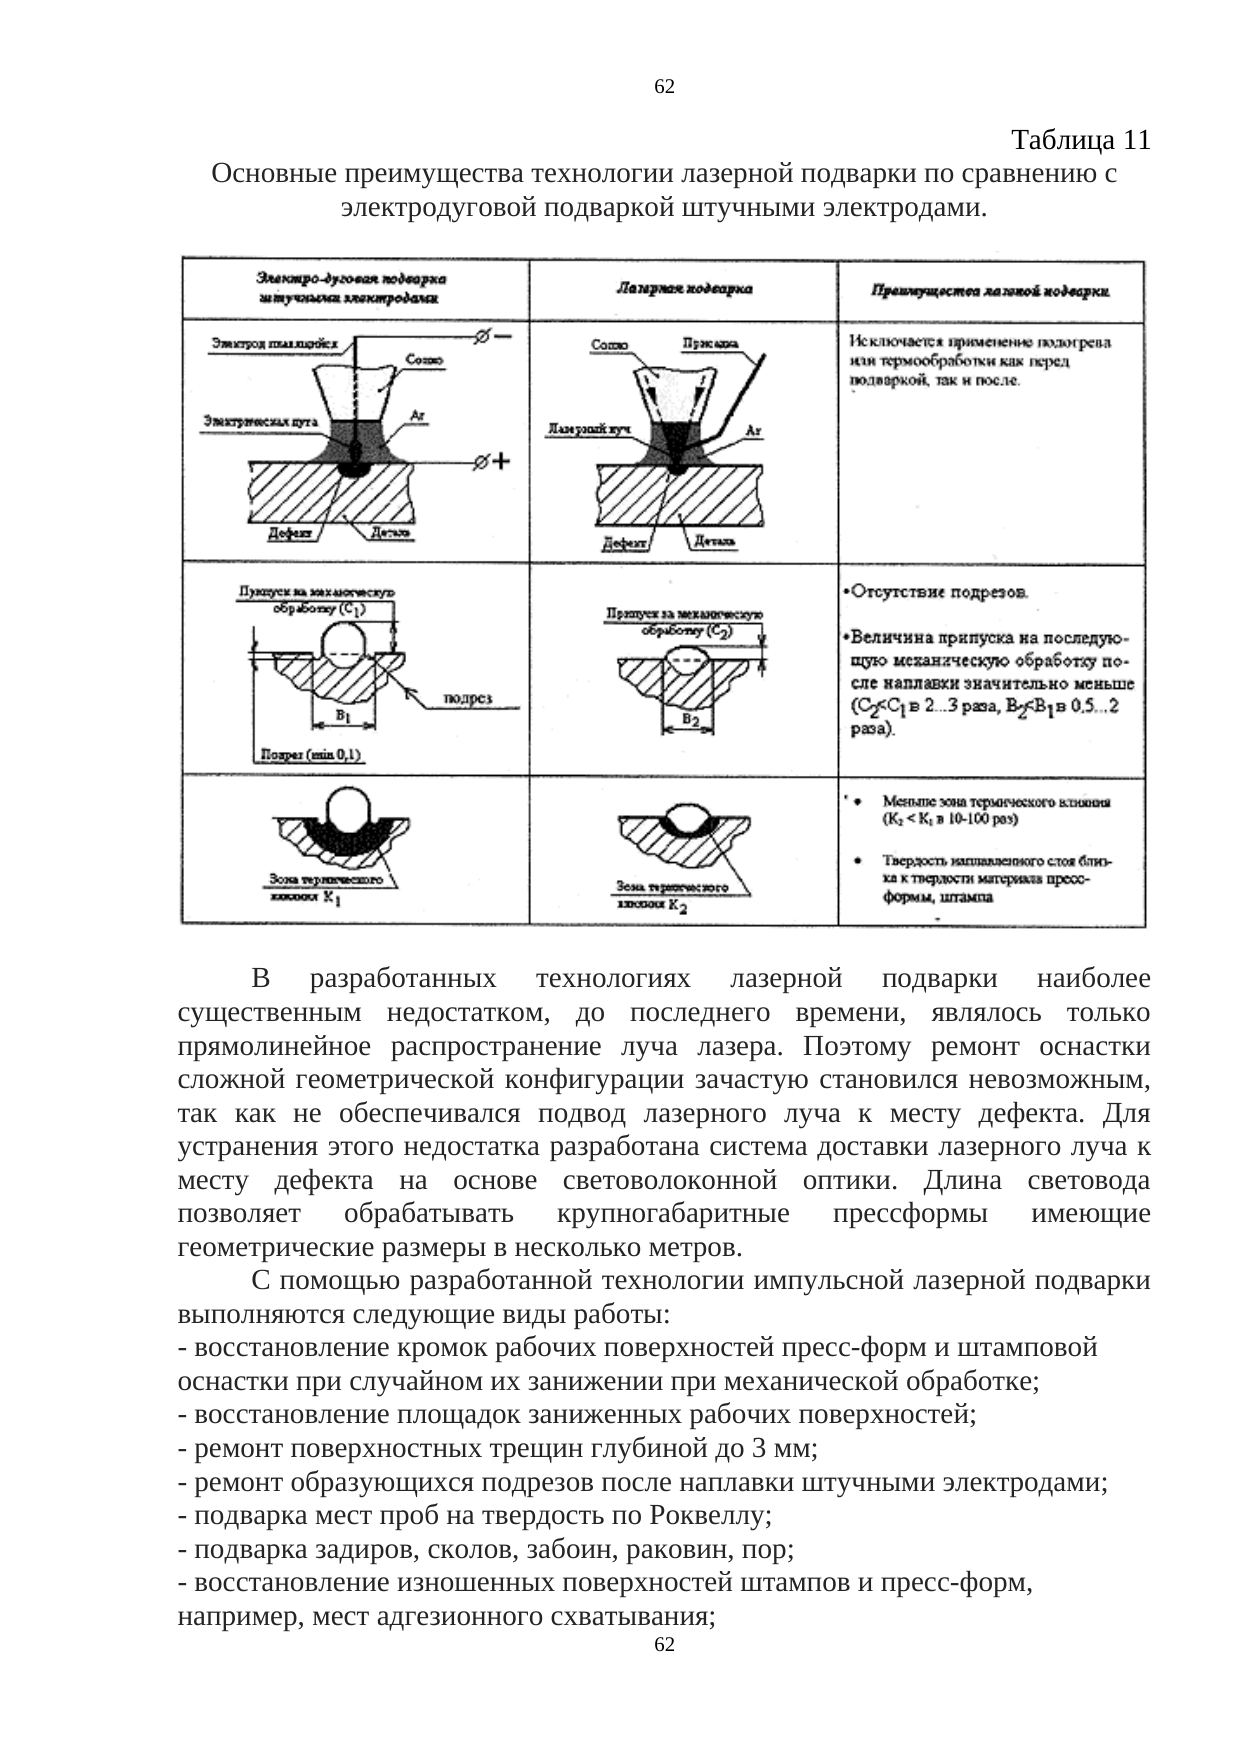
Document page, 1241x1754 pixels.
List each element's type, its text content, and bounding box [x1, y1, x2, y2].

text С помощью разработанной технологии импульсной лазерной подварки выполняются следующие виды работы: [177, 1262, 1152, 1329]
text Таблица 11 [177, 122, 1152, 155]
text Основные преимущества технологии лазерной подварки по сравнению с электродуговой подваркой штучными электродами. [177, 155, 1152, 222]
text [177, 1329, 1152, 1631]
picture [177, 251, 1152, 932]
text В разработанных технологиях лазерной подварки наиболее существенным недостатком, до последнего времени, являлось только прямолинейное распространение луча лазера. Поэтому ремонт оснастки сложной геометрической конфигурации зачастую становился невозможным, так как не обеспечивался подвод лазерного луча к месту дефекта. Для устранения этого недостатка разработана система доставки лазерного луча к месту дефекта на основе световолоконной оптики. Длина световода позволяет обрабатывать крупногабаритные прессформы имеющие геометрические размеры в несколько метров. [177, 961, 1152, 1262]
